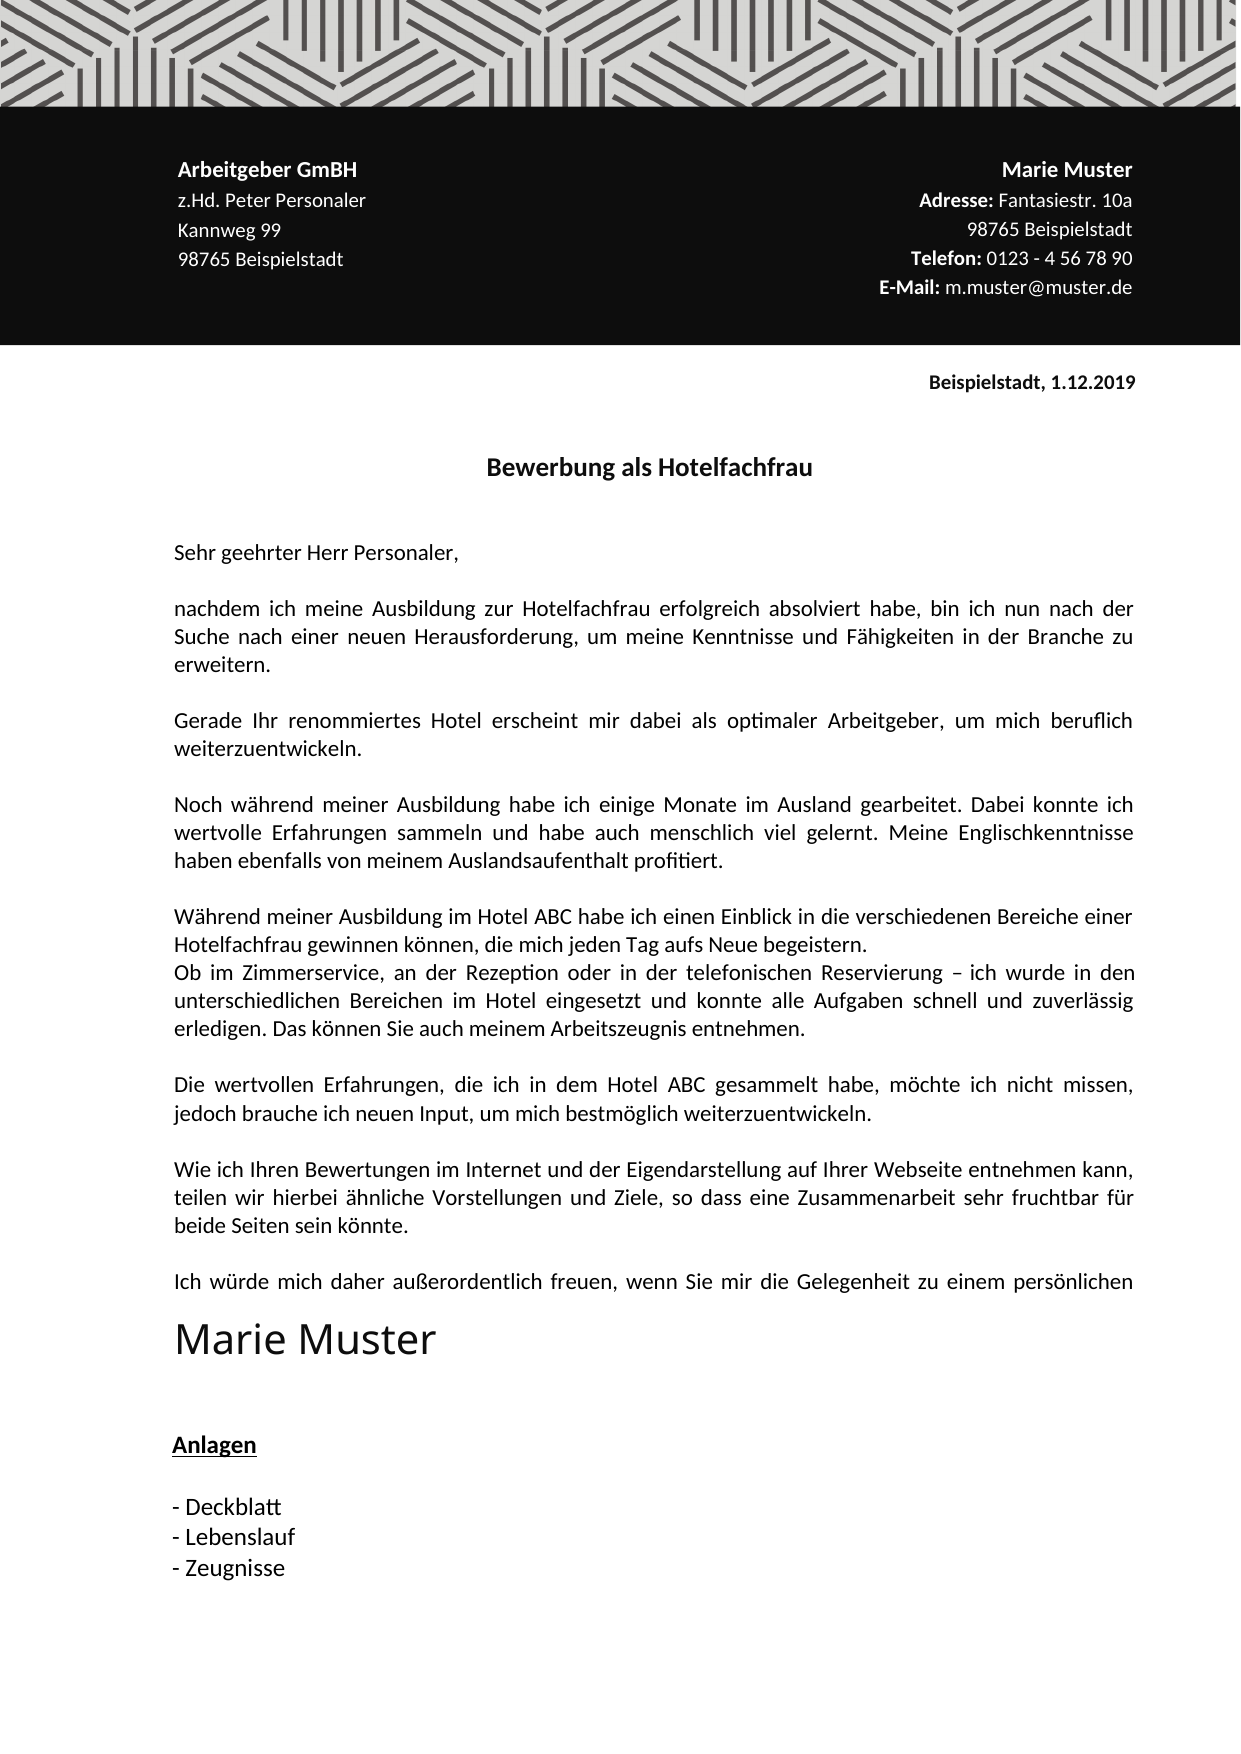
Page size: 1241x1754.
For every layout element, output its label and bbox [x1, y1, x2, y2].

picture [0, 0, 1237, 106]
picture [0, 346, 1237, 1738]
